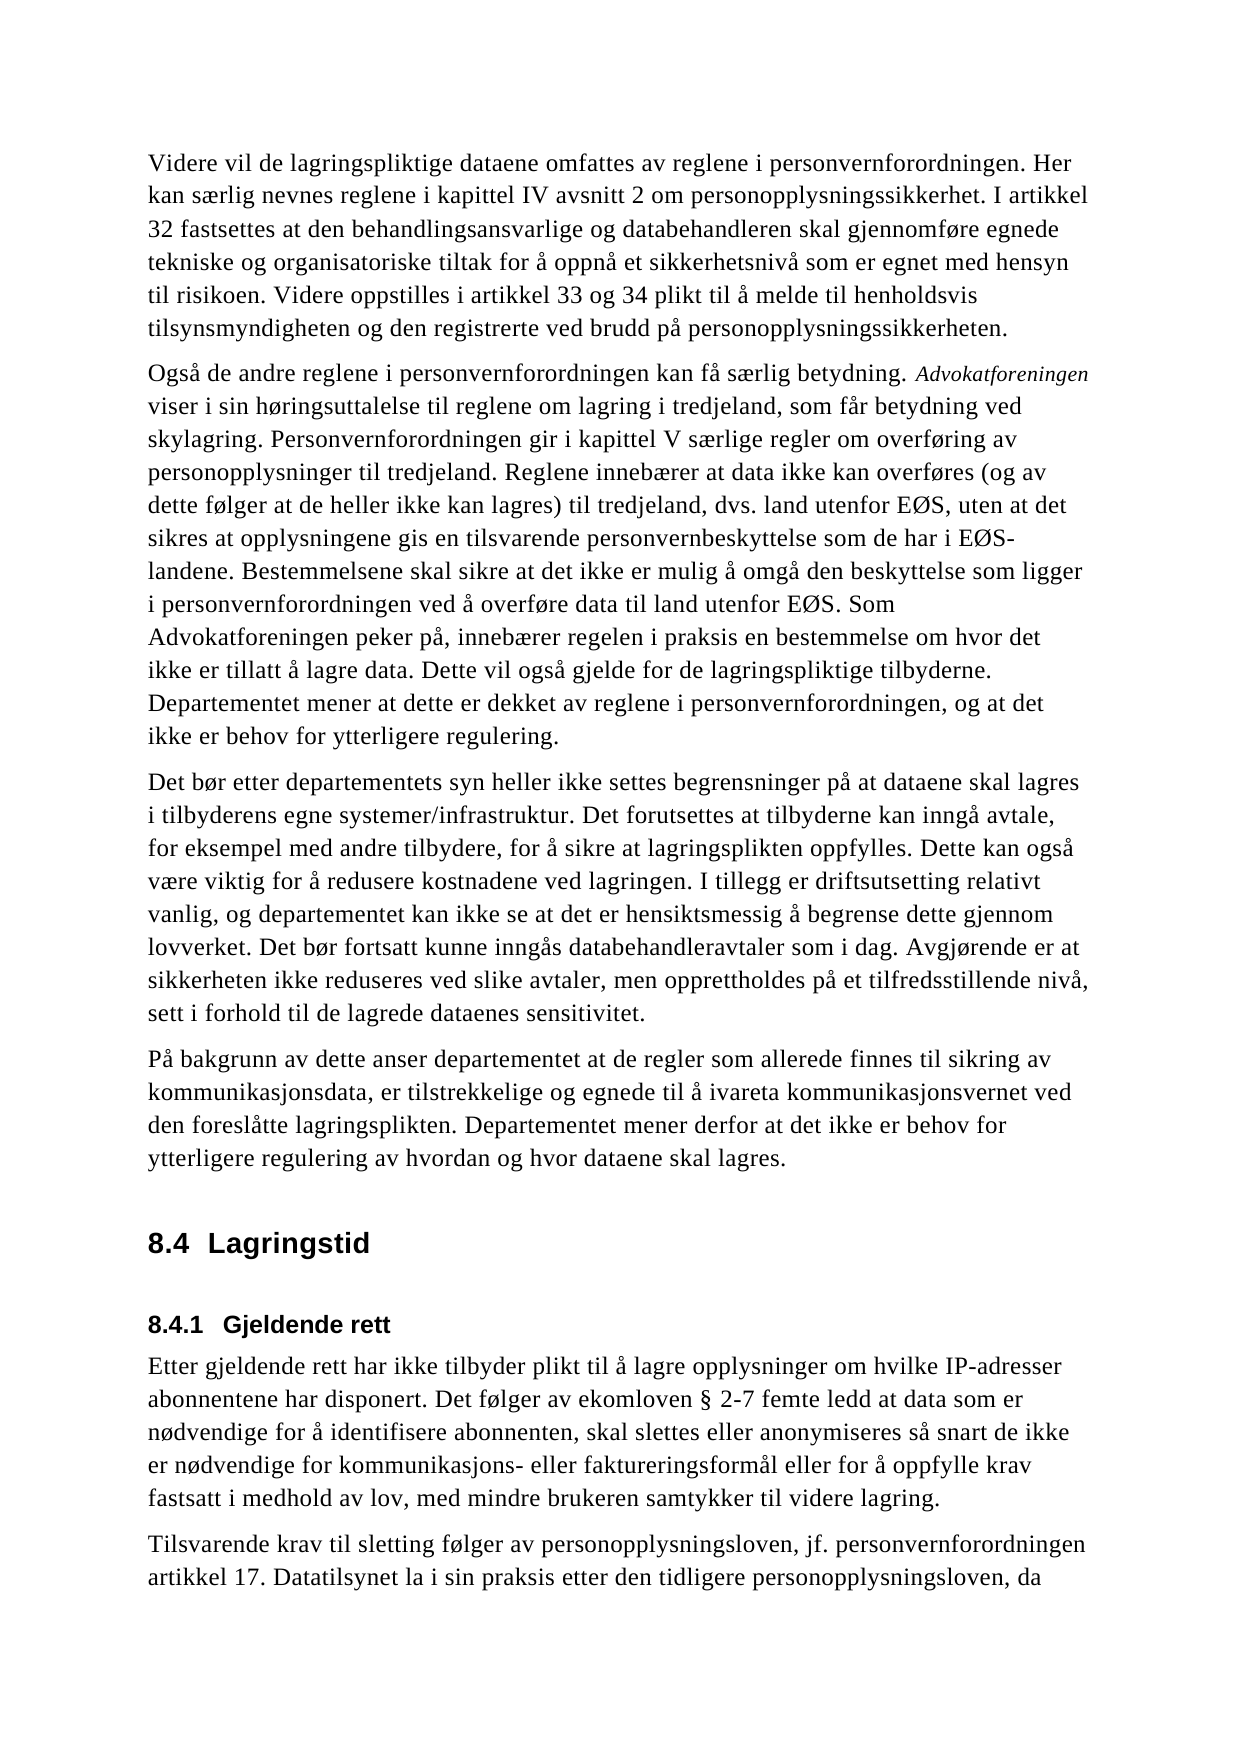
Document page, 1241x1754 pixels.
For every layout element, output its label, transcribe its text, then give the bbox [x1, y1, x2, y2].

text Videre vil de lagringspliktige dataene omfattes av reglene i personvernforordningen. Her kan særlig nevnes reglene i kapittel IV avsnitt 2 om personopplysningssikkerhet. I artikkel 32 fastsettes at den behandlingsansvarlige og databehandleren skal gjennomføre egnede tekniske og organisatoriske tiltak for å oppnå et sikkerhetsnivå som er egnet med hensyn til risikoen. Videre oppstilles i artikkel 33 og 34 plikt til å melde til henholdsvis tilsynsmyndigheten og den registrerte ved brudd på personopplysningssikkerheten. [148, 148, 1093, 341]
text Også de andre reglene i personvernforordningen kan få særlig betydning. Advokatforeningen viser i sin høringsuttalelse til reglene om lagring i tredjeland, som får betydning ved skylagring. Personvernforordningen gir i kapittel V særlige regler om overføring av personopplysninger til tredjeland. Reglene innebærer at data ikke kan overføres (og av dette følger at de heller ikke kan lagres) til tredjeland, dvs. land utenfor EØS, uten at det sikres at opplysningene gis en tilsvarende personvernbeskyttelse som de har i EØS-landene. Bestemmelsene skal sikre at det ikke er mulig å omgå den beskyttelse som ligger i personvernforordningen ved å overføre data til land utenfor EØS. Som Advokatforeningen peker på, innebærer regelen i praksis en bestemmelse om hvor det ikke er tillatt å lagre data. Dette vil også gjelde for de lagringspliktige tilbyderne. Departementet mener at dette er dekket av reglene i personvernforordningen, og at det ikke er behov for ytterligere regulering. [148, 358, 1093, 750]
subtitle Lagringstid [148, 1226, 1093, 1259]
text Det bør etter departementets syn heller ikke settes begrensninger på at dataene skal lagres i tilbyderens egne systemer/infrastruktur. Det forutsettes at tilbyderne kan inngå avtale, for eksempel med andre tilbydere, for å sikre at lagringsplikten oppfylles. Dette kan også være viktig for å redusere kostnadene ved lagringen. I tillegg er driftsutsetting relativt vanlig, og departementet kan ikke se at det er hensiktsmessig å begrense dette gjennom lovverket. Det bør fortsatt kunne inngås databehandleravtaler som i dag. Avgjørende er at sikkerheten ikke reduseres ved slike avtaler, men opprettholdes på et tilfredsstillende nivå, sett i forhold til de lagrede dataenes sensitivitet. [148, 767, 1093, 1027]
subtitle Gjeldende rett [148, 1310, 1093, 1339]
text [148, 1529, 1093, 1591]
text Etter gjeldende rett har ikke tilbyder plikt til å lagre opplysninger om hvilke IP-adresser abonnentene har disponert. Det følger av ekomloven § 2-7 femte ledd at data som er nødvendige for å identifisere abonnenten, skal slettes eller anonymiseres så snart de ikke er nødvendige for kommunikasjons- eller faktureringsformål eller for å oppfylle krav fastsatt i medhold av lov, med mindre brukeren samtykker til videre lagring. [148, 1351, 1093, 1512]
text På bakgrunn av dette anser departementet at de regler som allerede finnes til sikring av kommunikasjonsdata, er tilstrekkelige og egnede til å ivareta kommunikasjonsvernet ved den foreslåtte lagringsplikten. Departementet mener derfor at det ikke er behov for ytterligere regulering av hvordan og hvor dataene skal lagres. [148, 1044, 1093, 1171]
